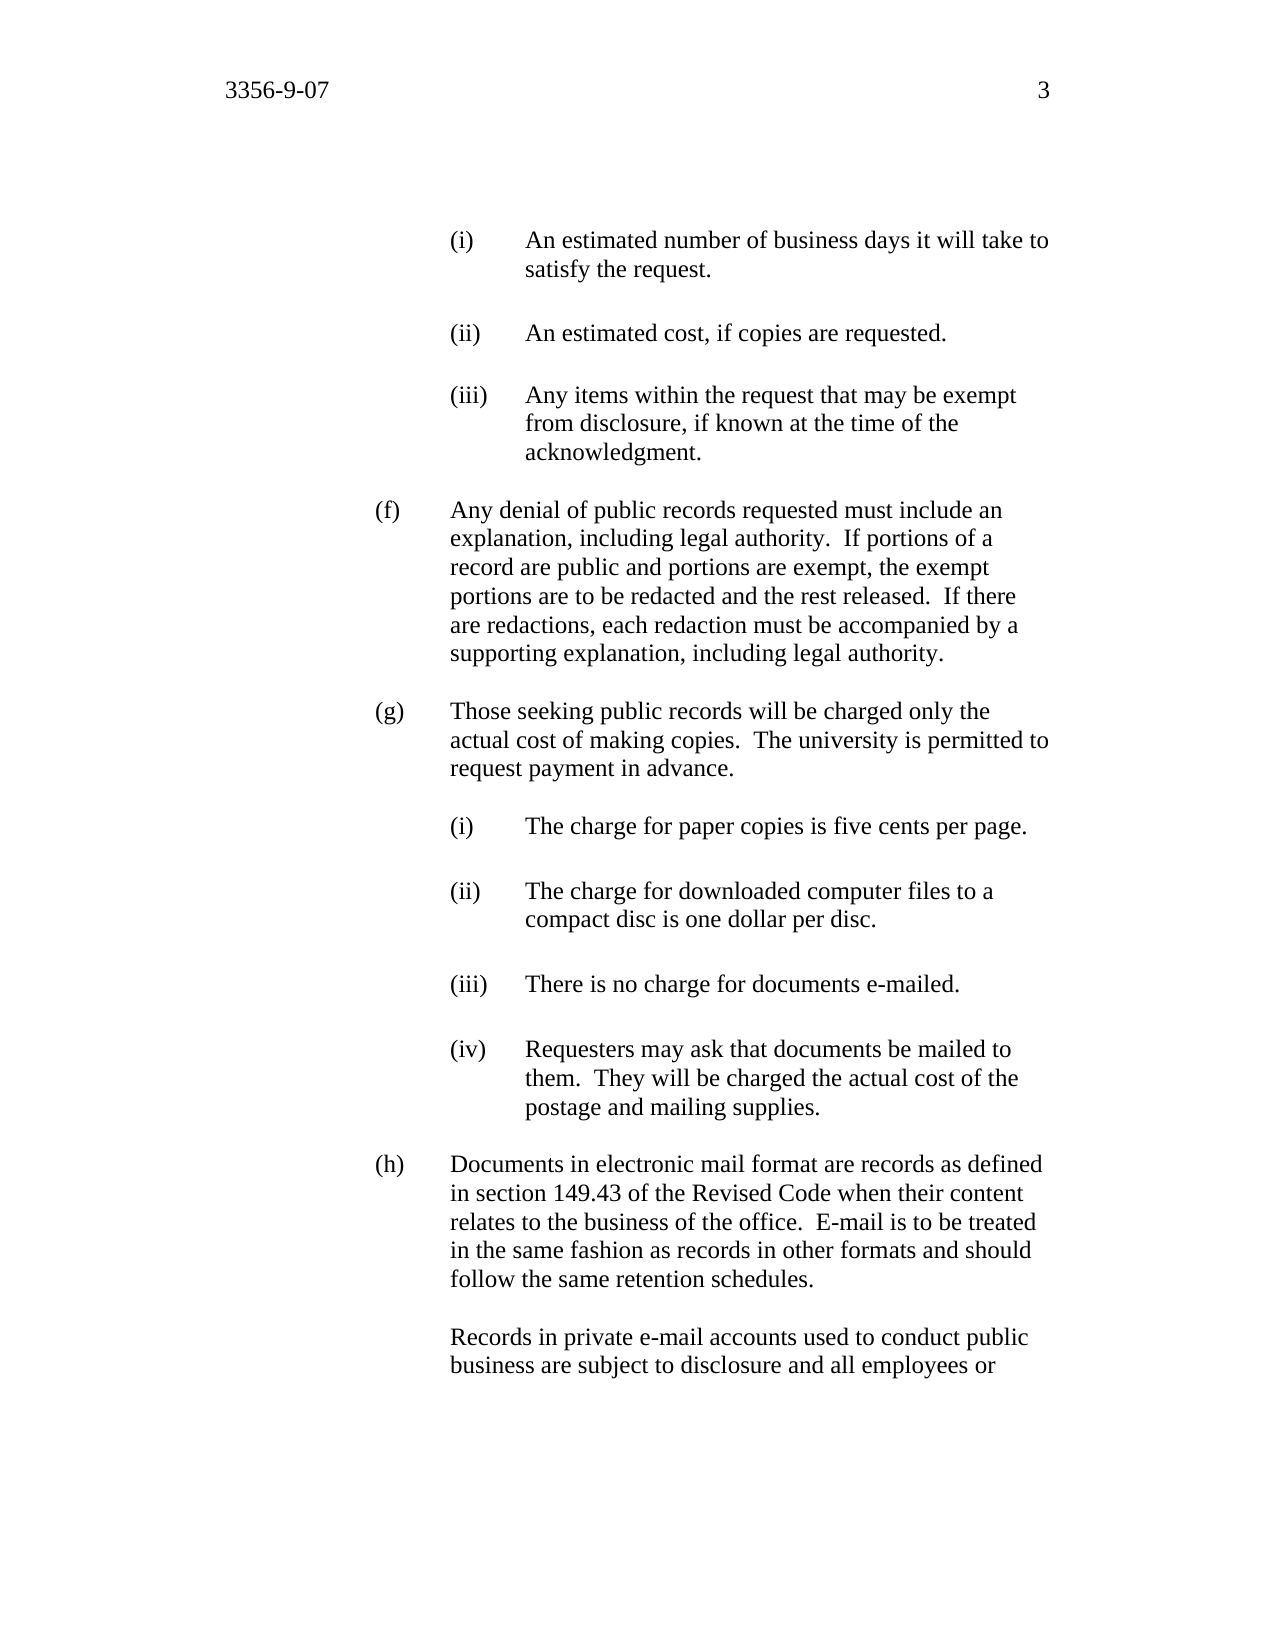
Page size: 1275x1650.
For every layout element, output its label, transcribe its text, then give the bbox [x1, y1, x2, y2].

text (iii) Any items within the request that may be exempt from disclosure, if known at the time of the acknowledgment. [450, 380, 1050, 466]
text (i) The charge for paper copies is five cents per page. [450, 811, 1050, 840]
text (g) Those seeking public records will be charged only the actual cost of making copies. The university is permitted to request payment in advance. [375, 696, 1050, 782]
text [450, 1322, 1050, 1379]
text (i) An estimated number of business days it will take to satisfy the request. [450, 225, 1050, 282]
text (ii) An estimated cost, if copies are requested. [450, 318, 1050, 347]
text (iii) There is no charge for documents e-mailed. [450, 969, 1050, 998]
text (f) Any denial of public records requested must include an explanation, including legal authority. If portions of a record are public and portions are exempt, the exempt portions are to be redacted and the rest released. If there are redactions, each redaction must be accompanied by a supporting explanation, including legal authority. [375, 495, 1050, 667]
text (ii) The charge for downloaded computer files to a compact disc is one dollar per disc. [450, 876, 1050, 933]
text (h) Documents in electronic mail format are records as defined in section 149.43 of the Revised Code when their content relates to the business of the office. E-mail is to be treated in the same fashion as records in other formats and should follow the same retention schedules. [375, 1149, 1050, 1293]
text (iv) Requesters may ask that documents be mailed to them. They will be charged the actual cost of the postage and mailing supplies. [450, 1034, 1050, 1120]
